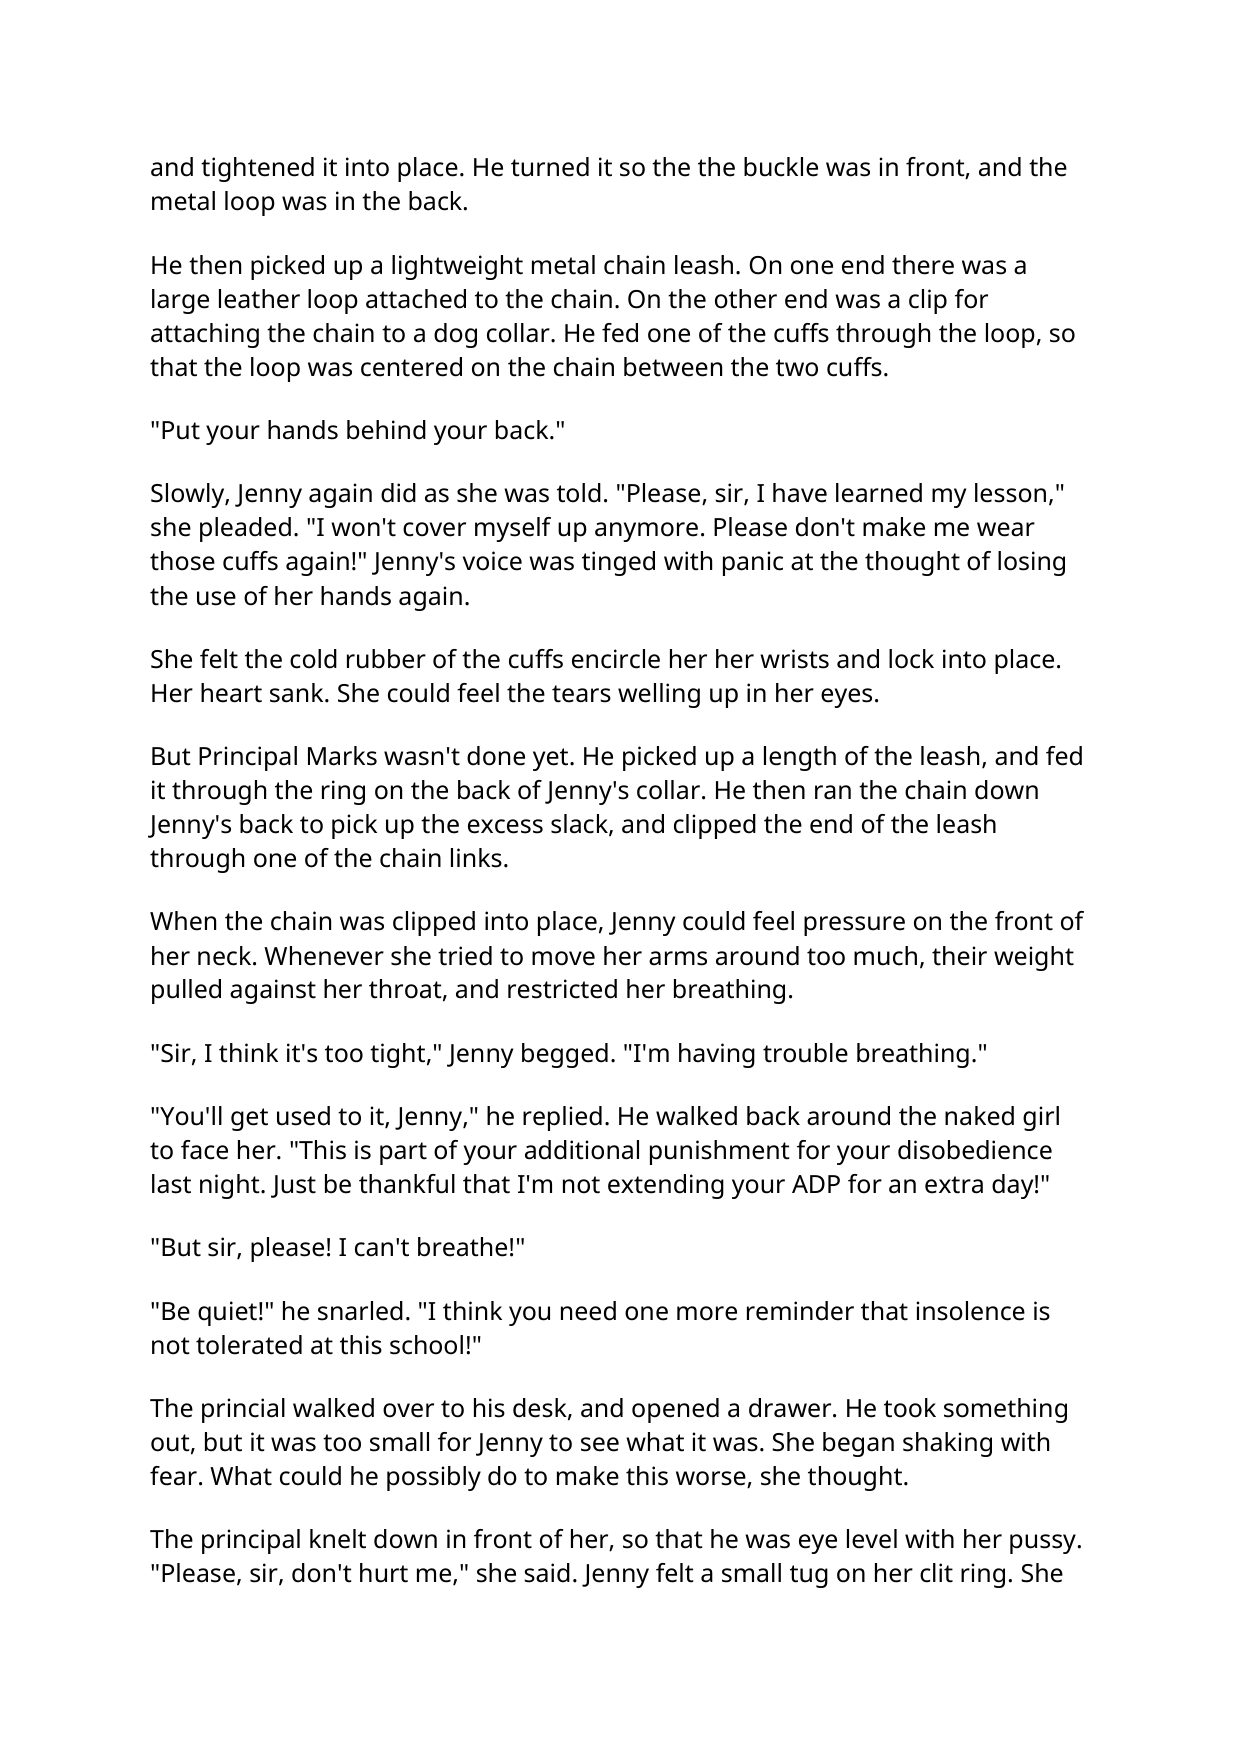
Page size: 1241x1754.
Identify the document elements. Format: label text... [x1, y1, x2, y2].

text "You'll get used to it, Jenny," he replied. He walked back around the naked girl to face her. "This is part of your additional punishment for your disobedience last night. Just be thankful that I'm not extending your ADP for an extra day!" [150, 1099, 1090, 1201]
text "But sir, please! I can't breathe!" [150, 1230, 1090, 1264]
text When the chain was clipped into place, Jenny could feel pressure on the front of her neck. Whenever she tried to move her arms around too much, their weight pulled against her throat, and restricted her breathing. [150, 904, 1090, 1006]
text But Principal Marks wasn't done yet. He picked up a length of the leash, and fed it through the ring on the back of Jenny's collar. He then ran the chain down Jenny's back to pick up the excess slack, and clipped the end of the leash through one of the chain links. [150, 739, 1090, 875]
text "Put your hands behind your back." [150, 413, 1090, 447]
text "Be quiet!" he snarled. "I think you need one more reminder that insolence is not tolerated at this school!" [150, 1293, 1090, 1361]
text She felt the cold rubber of the cuffs encircle her her wrists and lock into place. Her heart sank. She could feel the tears welling up in her eyes. [150, 641, 1090, 709]
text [150, 1522, 1090, 1590]
text "Sir, I think it's too tight," Jenny begged. "I'm having trouble breathing." [150, 1035, 1090, 1069]
text Slowly, Jenny again did as she was told. "Please, sir, I have learned my lesson," she pleaded. "I won't cover myself up anymore. Please don't make me wear those cuffs again!" Jenny's voice was tinged with panic at the thought of losing the use of her hands again. [150, 476, 1090, 612]
text The princial walked over to his desk, and opened a drawer. He took something out, but it was too small for Jenny to see what it was. She began shaking with fear. What could he possibly do to make this worse, she thought. [150, 1391, 1090, 1493]
text He then picked up a lightweight metal chain leash. On one end there was a large leather loop attached to the chain. On the other end was a clip for attaching the chain to a dog collar. He fed one of the cuffs through the loop, so that the loop was centered on the chain between the two cuffs. [150, 247, 1090, 383]
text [150, 150, 1090, 218]
